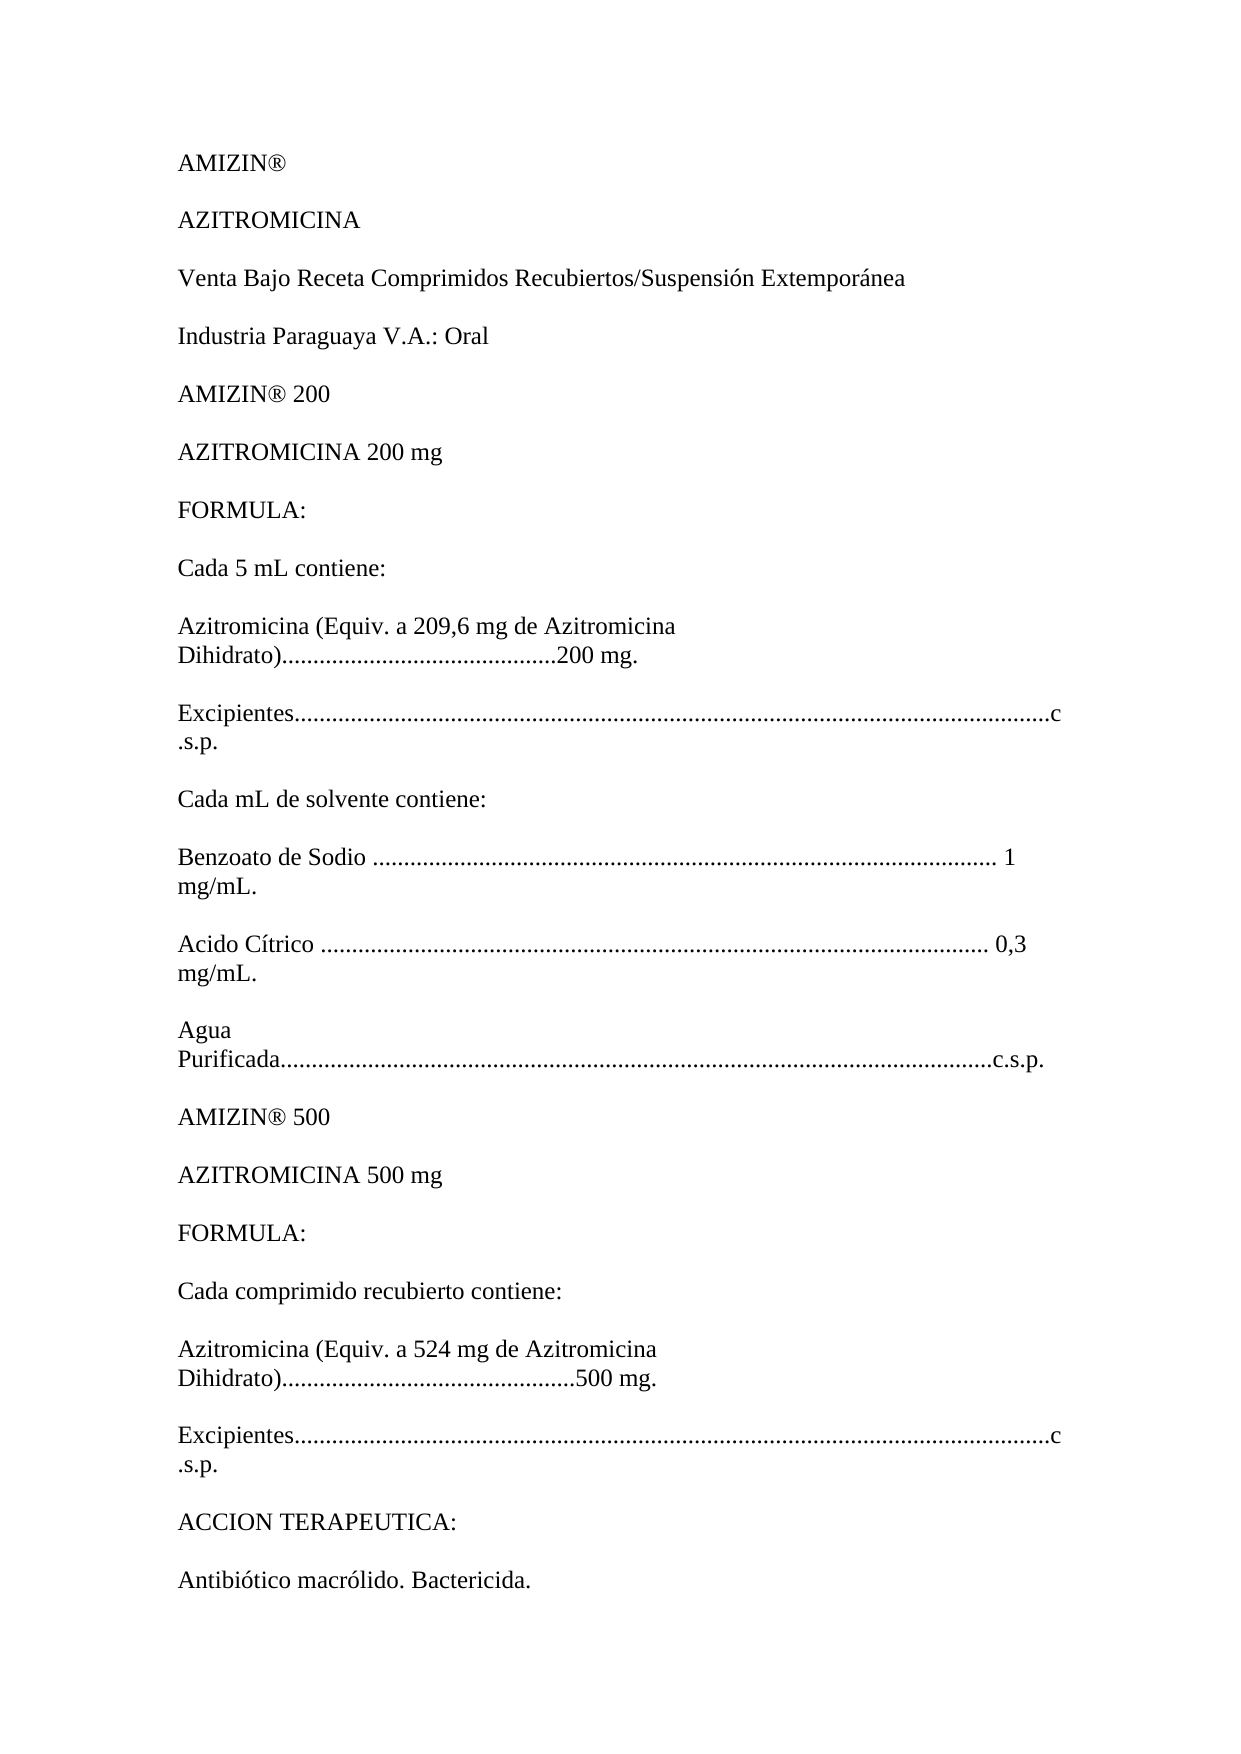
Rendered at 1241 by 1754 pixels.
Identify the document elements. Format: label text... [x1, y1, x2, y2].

text AZITROMICINA [177, 206, 1063, 234]
text Agua Purificada..................................................................................................................c.s.p. [177, 1016, 1063, 1073]
text AMIZIN® 200 [177, 379, 1063, 408]
text AZITROMICINA 500 mg [177, 1160, 1063, 1189]
text Excipientes.........................................................................................................................c.s.p. [177, 698, 1063, 755]
text Antibiótico macrólido. Bactericida. [177, 1565, 1063, 1594]
text AZITROMICINA 200 mg [177, 437, 1063, 466]
text FORMULA: [177, 495, 1063, 524]
text Excipientes.........................................................................................................................c.s.p. [177, 1421, 1063, 1478]
text ACCION TERAPEUTICA: [177, 1507, 1063, 1536]
text Azitromicina (Equiv. a 209,6 mg de Azitromicina Dihidrato)............................................200 mg. [177, 611, 1063, 668]
text Azitromicina (Equiv. a 524 mg de Azitromicina Dihidrato)...............................................500 mg. [177, 1334, 1063, 1391]
text FORMULA: [177, 1218, 1063, 1247]
text Cada mL de solvente contiene: [177, 784, 1063, 813]
text Industria Paraguaya V.A.: Oral [177, 321, 1063, 350]
text Venta Bajo Receta Comprimidos Recubiertos/Suspensión Extemporánea [177, 263, 1063, 292]
text Cada 5 mL contiene: [177, 553, 1063, 582]
text AMIZIN® 500 [177, 1102, 1063, 1131]
text Acido Cítrico ........................................................................................................... 0,3 mg/mL. [177, 929, 1063, 986]
text Benzoato de Sodio .................................................................................................... 1 mg/mL. [177, 842, 1063, 900]
text AMIZIN® [177, 148, 1063, 176]
text Cada comprimido recubierto contiene: [177, 1276, 1063, 1305]
